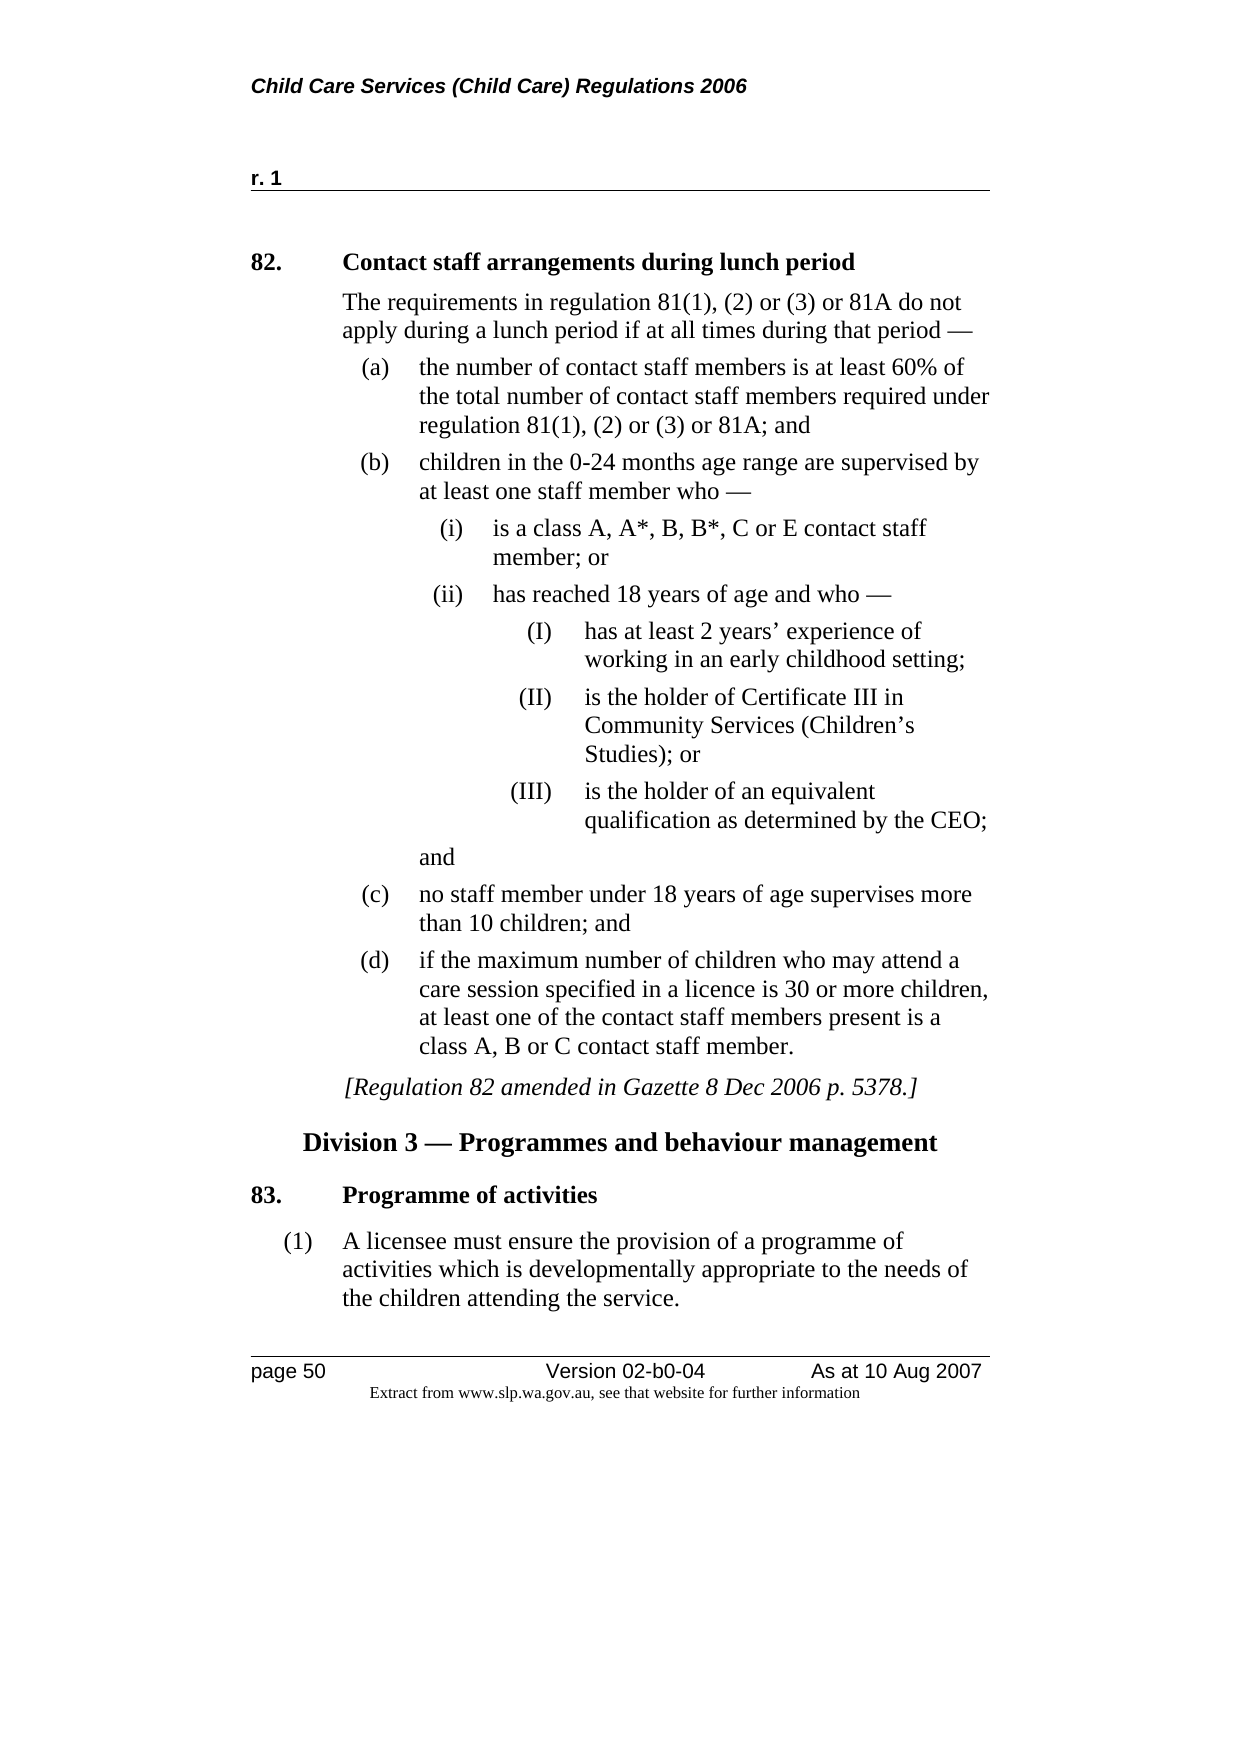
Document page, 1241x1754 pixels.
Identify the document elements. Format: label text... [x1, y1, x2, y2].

text (1) A licensee must ensure the provision of a programme of activities which is developmentally appropriate to the needs of the children attending the service. [251, 1226, 990, 1312]
text (ii) has reached 18 years of age and who — [251, 579, 990, 607]
text (i) is a class A, A*, B, B*, C or E contact staff member; or [251, 513, 990, 570]
subtitle Division 3 — Programmes and behaviour management [251, 1126, 990, 1157]
text (d) if the maximum number of children who may attend a care session specified in a licence is 30 or more children, at least one of the contact staff members present is a class A, B or C contact staff member. [251, 945, 990, 1060]
subtitle 82. Contact staff arrangements during lunch period [251, 247, 990, 276]
text (II) is the holder of Certificate III in Community Services (Children’s Studies); or [251, 682, 990, 768]
text (a) the number of contact staff members is at least 60% of the total number of contact staff members required under regulation 81(1), (2) or (3) or 81A; and [251, 352, 990, 439]
text [Regulation 82 amended in Gazette 8 Dec 2006 p. 5378.] [251, 1072, 990, 1101]
text and [251, 842, 990, 871]
text (c) no staff member under 18 years of age supervises more than 10 children; and [251, 879, 990, 937]
text (b) children in the 0-24 months age range are supervised by at least one staff member who — [251, 447, 990, 504]
text (III) is the holder of an equivalent qualification as determined by the CEO; [251, 776, 990, 834]
subtitle 83. Programme of activities [251, 1180, 990, 1209]
text The requirements in regulation 81(1), (2) or (3) or 81A do not apply during a lunch period if at all times during that period — [251, 287, 990, 344]
text (I) has at least 2 years’ experience of working in an early childhood setting; [251, 616, 990, 673]
